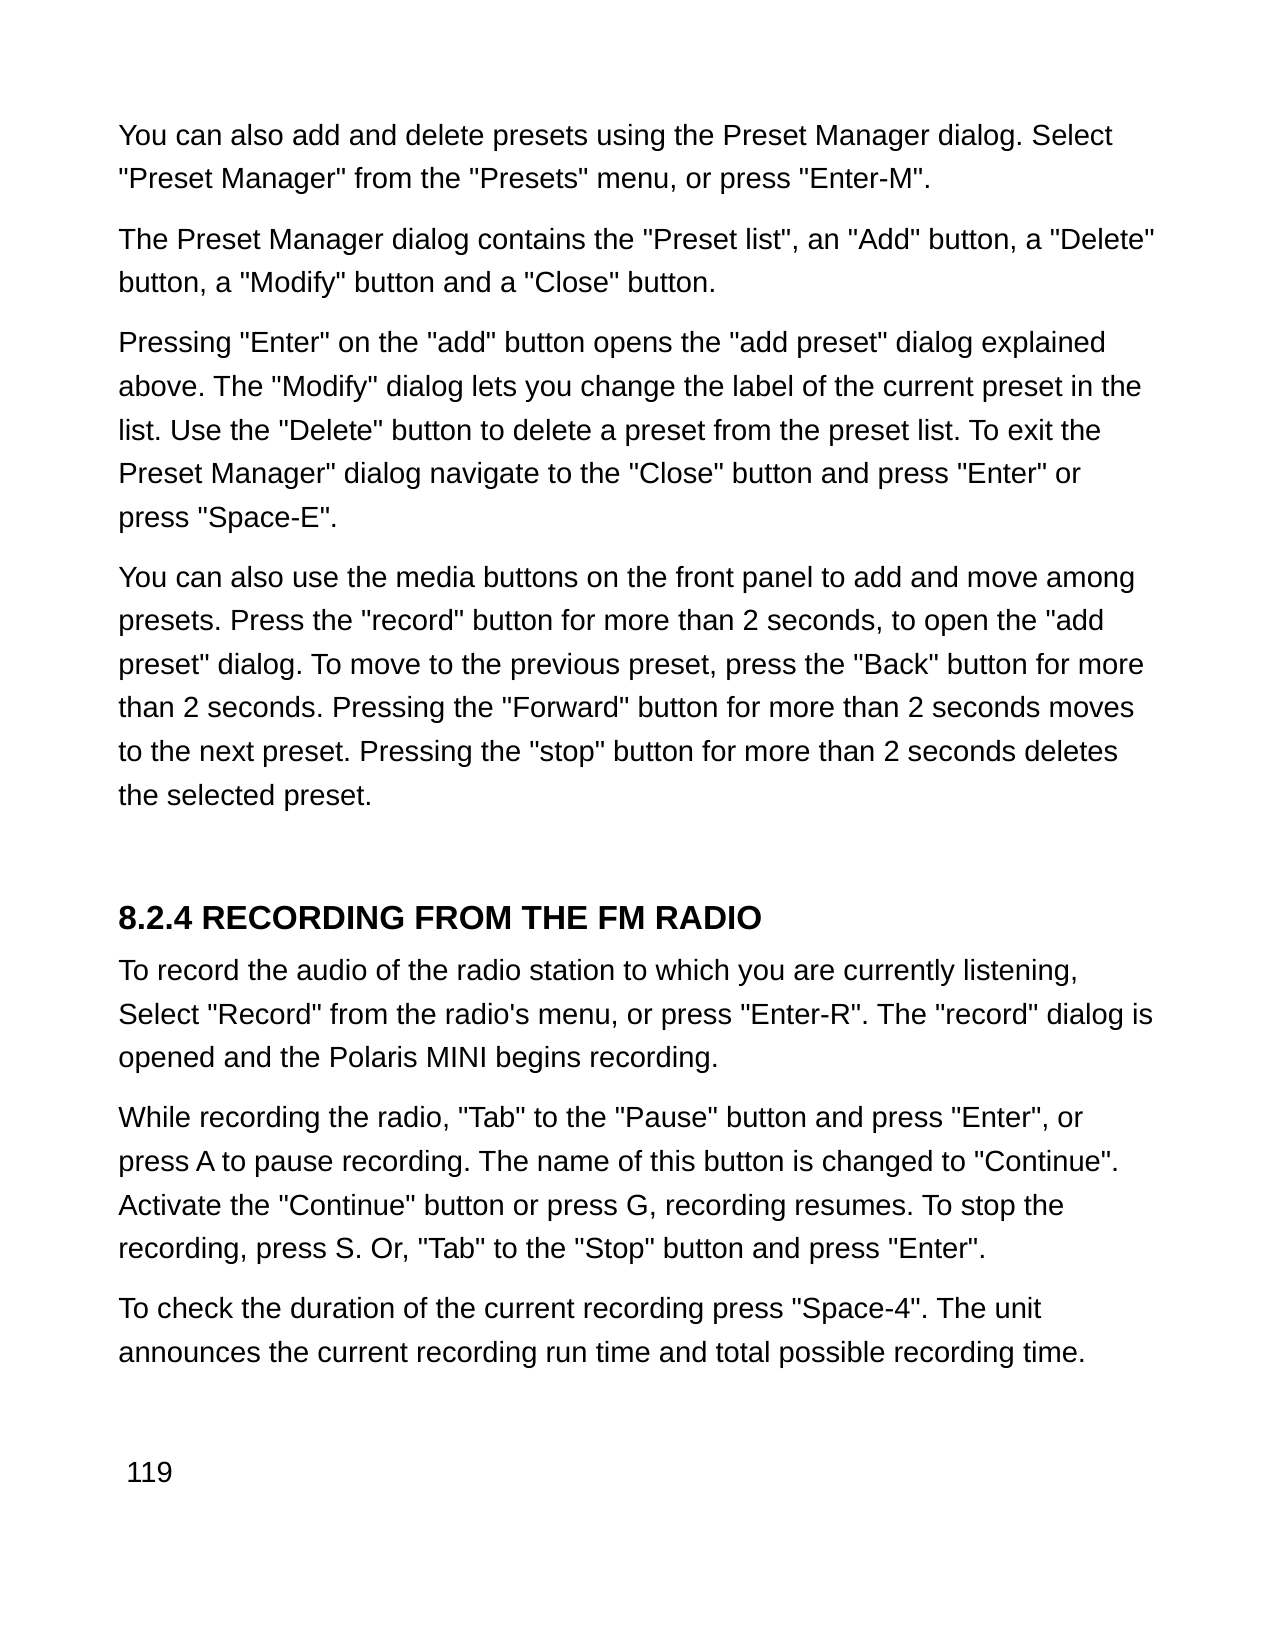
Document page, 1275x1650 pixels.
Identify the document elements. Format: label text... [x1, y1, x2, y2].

text To check the duration of the current recording press "Space-4". The unit announces the current recording run time and total possible recording time. [118, 1291, 1157, 1368]
text The Preset Manager dialog contains the "Preset list", an "Add" button, a "Delete" button, a "Modify" button and a "Close" button. [118, 222, 1157, 299]
text To record the audio of the radio station to which you are currently listening, Select "Record" from the radio's menu, or press "Enter-R". The "record" dialog is opened and the Polaris MINI begins recording. [118, 953, 1157, 1074]
text While recording the radio, "Tab" to the "Pause" button and press "Enter", or press A to pause recording. The name of this button is changed to "Continue". Activate the "Continue" button or press G, recording resumes. To stop the recording, press S. Or, "Tab" to the "Stop" button and press "Enter". [118, 1100, 1157, 1264]
text You can also add and delete presets using the Preset Manager dialog. Select "Preset Manager" from the "Presets" menu, or press "Enter-M". [118, 118, 1157, 195]
subtitle 8.2.4 Recording from the FM Radio [118, 898, 1157, 936]
text Pressing "Enter" on the "add" button opens the "add preset" dialog explained above. The "Modify" dialog lets you change the label of the current preset in the list. Use the "Delete" button to delete a preset from the preset list. To exit the Preset Manager" dialog navigate to the "Close" button and press "Enter" or press "Space-E". [118, 326, 1157, 533]
text You can also use the media buttons on the front panel to add and move among presets. Press the "record" button for more than 2 seconds, to open the "add preset" dialog. To move to the previous preset, press the "Back" button for more than 2 seconds. Pressing the "Forward" button for more than 2 seconds moves to the next preset. Pressing the "stop" button for more than 2 seconds deletes the selected preset. [118, 560, 1157, 811]
